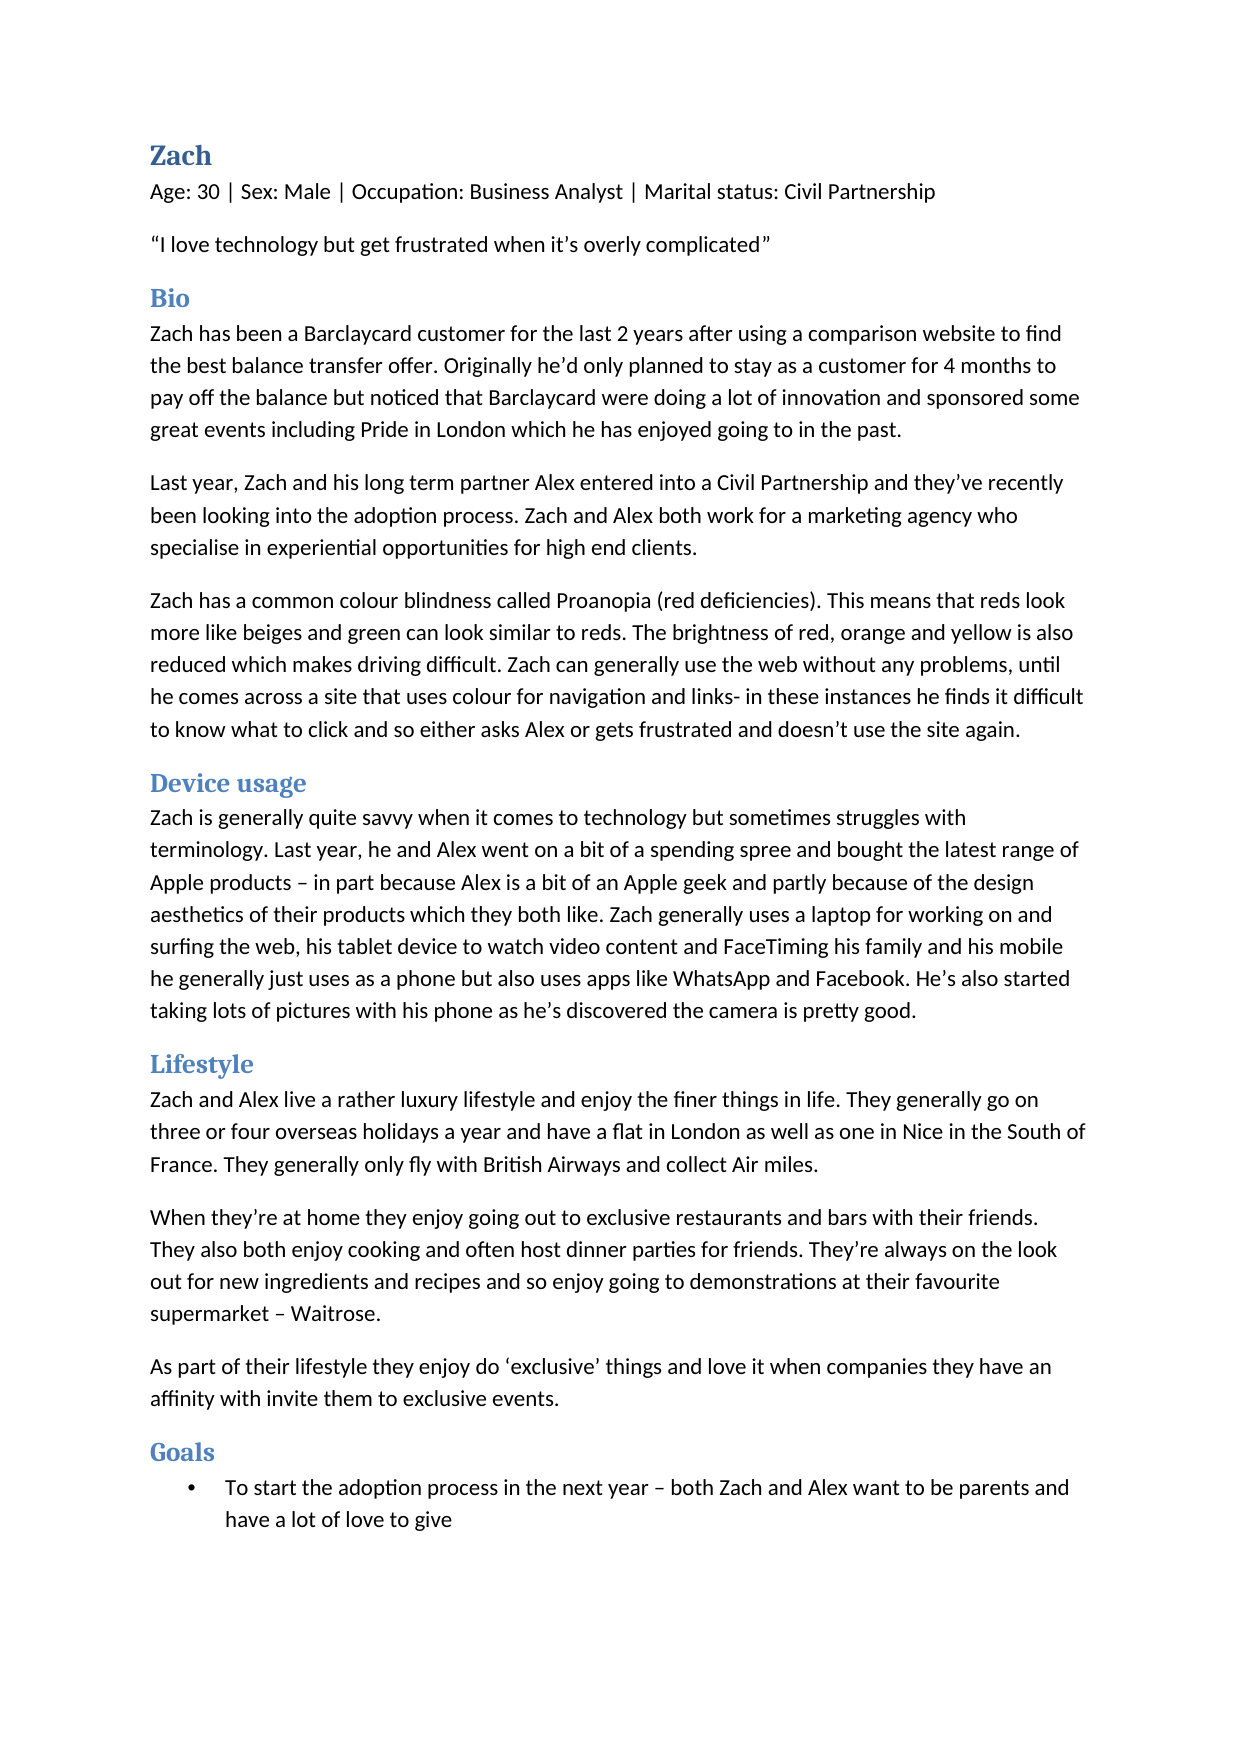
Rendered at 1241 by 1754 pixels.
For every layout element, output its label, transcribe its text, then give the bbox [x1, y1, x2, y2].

text Zach is generally quite savvy when it comes to technology but sometimes struggles with terminology. Last year, he and Alex went on a bit of a spending spree and bought the latest range of Apple products – in part because Alex is a bit of an Apple geek and partly because of the design aesthetics of their products which they both like. Zach generally uses a laptop for working on and surfing the web, his tablet device to watch video content and FaceTiming his family and his mobile he generally just uses as a phone but also uses apps like WhatsApp and Facebook. He’s also started taking lots of pictures with his phone as he’s discovered the camera is pretty good. [150, 803, 1090, 1024]
text Age: 30 | Sex: Male | Occupation: Business Analyst | Marital status: Civil Partnership [150, 177, 1090, 205]
text Zach has a common colour blindness called Proanopia (red deficiencies). This means that reds look more like beiges and green can look similar to reds. The brightness of red, orange and yellow is also reduced which makes driving difficult. Zach can generally use the web without any problems, until he comes across a site that uses colour for navigation and links- in these instances he finds it difficult to know what to click and so either asks Alex or gets frustrated and doesn’t use the site again. [150, 586, 1090, 743]
list To start the adoption process in the next year – both Zach and Alex want to be parents and have a lot of love to give [187, 1473, 1090, 1533]
text When they’re at home they enjoy going out to exclusive restaurants and bars with their friends. They also both enjoy cooking and often host dinner parties for friends. They’re always on the look out for new ingredients and recipes and so enjoy going to demonstrations at their favourite supermarket – Waitrose. [150, 1203, 1090, 1327]
subtitle Goals [150, 1437, 1090, 1469]
subtitle Device usage [150, 768, 1090, 799]
text Last year, Zach and his long term partner Alex entered into a Civil Partnership and they’ve recently been looking into the adoption process. Zach and Alex both work for a marketing agency who specialise in experiential opportunities for high end clients. [150, 468, 1090, 561]
text Zach and Alex live a rather luxury lifestyle and enjoy the finer things in life. They generally go on three or four overseas holidays a year and have a flat in London as well as one in Nice in the South of France. They generally only fly with British Airways and collect Air miles. [150, 1085, 1090, 1178]
text Zach has been a Barclaycard customer for the last 2 years after using a comparison website to find the best balance transfer offer. Originally he’d only planned to stay as a customer for 4 months to pay off the balance but noticed that Barclaycard were doing a lot of innovation and sponsored some great events including Pride in London which he has enjoyed going to in the past. [150, 319, 1090, 443]
subtitle Bio [150, 283, 1090, 314]
subtitle Zach [150, 139, 1090, 172]
text “I love technology but get frustrated when it’s overly complicated” [150, 230, 1090, 258]
text As part of their lifestyle they enjoy do ‘exclusive’ things and love it when companies they have an affinity with invite them to exclusive events. [150, 1352, 1090, 1412]
subtitle Lifestyle [150, 1049, 1090, 1081]
